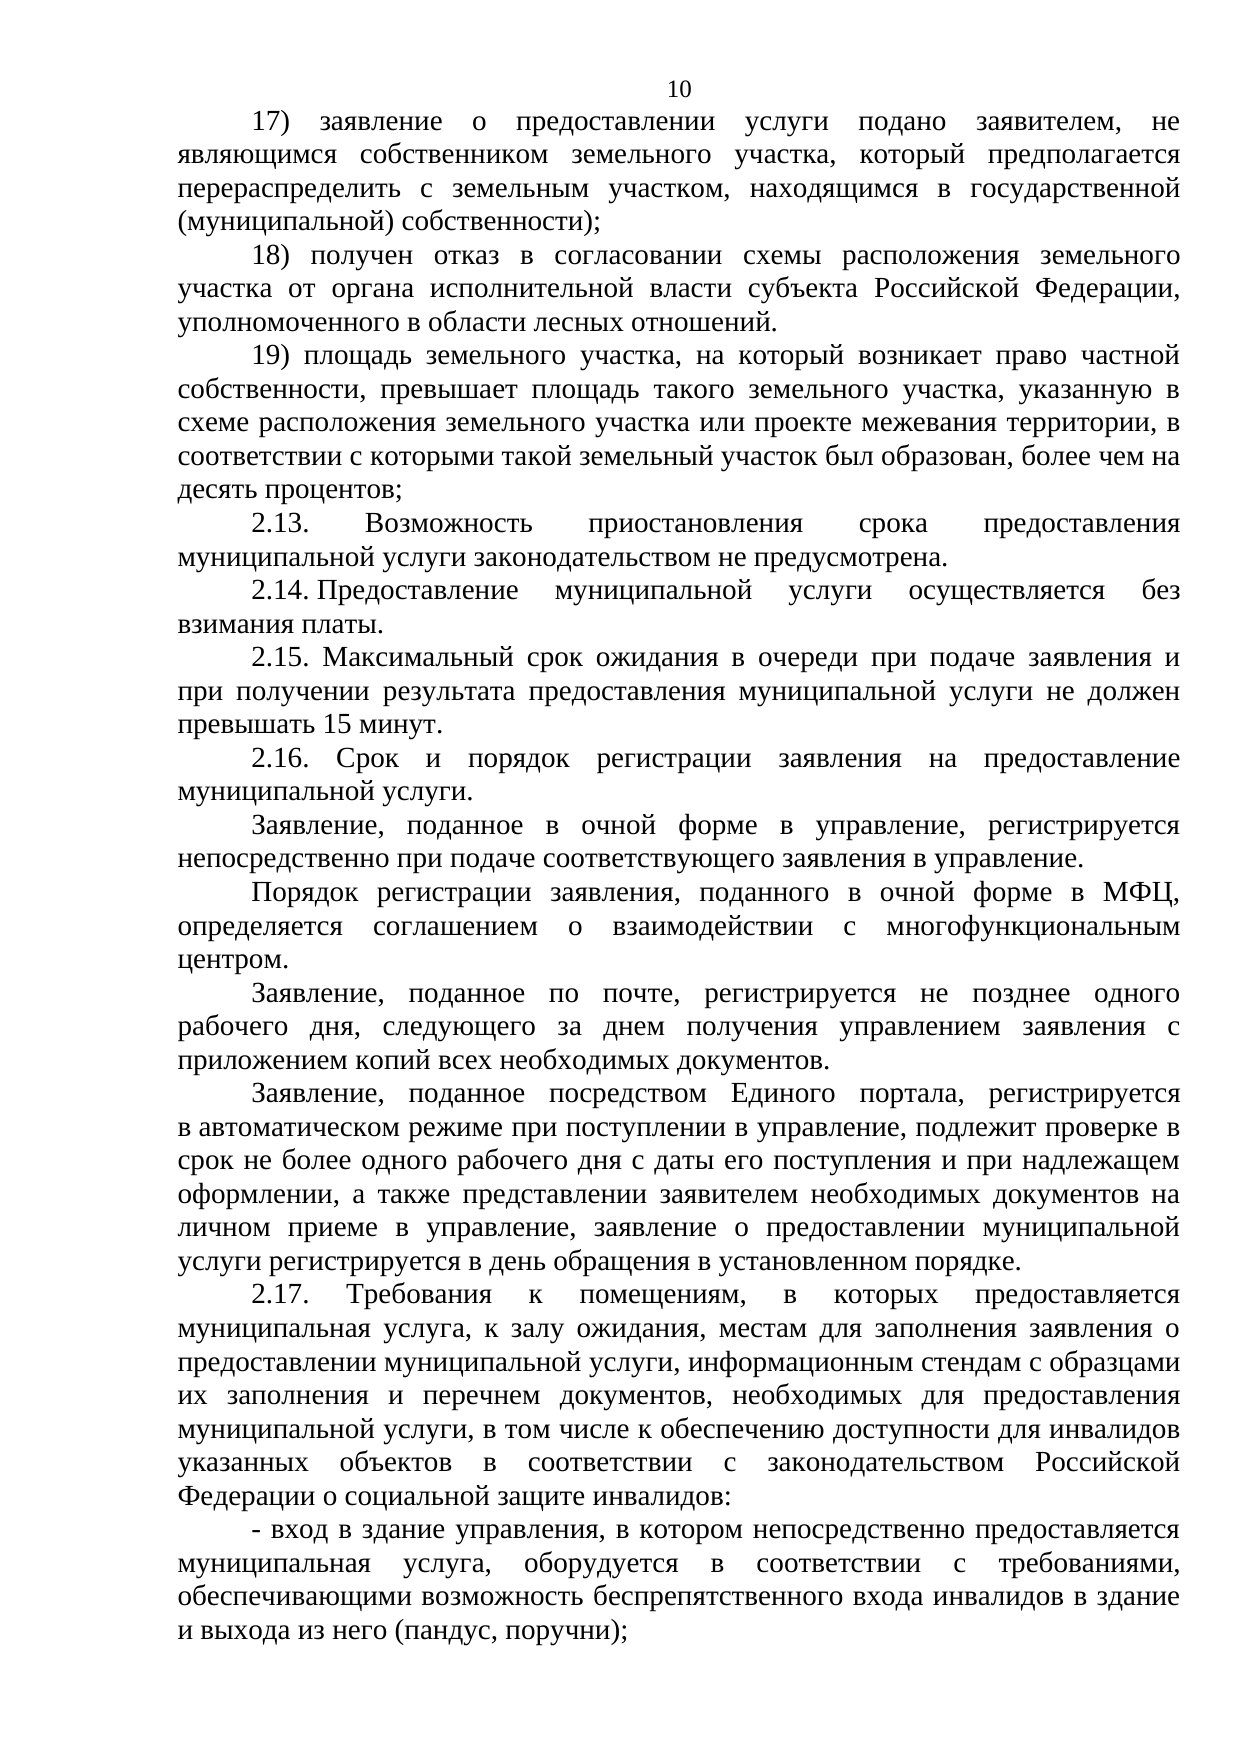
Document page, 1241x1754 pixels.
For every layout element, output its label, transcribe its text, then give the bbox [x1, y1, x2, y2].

text - вход в здание управления, в котором непосредственно предоставляется муниципальная услуга, оборудуется в соответствии с требованиями, обеспечивающими возможность беспрепятственного входа инвалидов в здание и выхода из него (пандус, поручни); [177, 1511, 1181, 1646]
text 2.17. Требования к помещениям, в которых предоставляется муниципальная услуга, к залу ожидания, местам для заполнения заявления о предоставлении муниципальной услуги, информационным стендам с образцами их заполнения и перечнем документов, необходимых для предоставления муниципальной услуги, в том числе к обеспечению доступности для инвалидов указанных объектов в соответствии с законодательством Российской Федерации о социальной защите инвалидов: [177, 1277, 1181, 1511]
text 17) заявление о предоставлении услуги подано заявителем, не являющимся собственником земельного участка, который предполагается перераспределить с земельным участком, находящимся в государственной (муниципальной) собственности); [177, 103, 1181, 237]
text 2.14. Предоставление муниципальной услуги осуществляется без взимания платы. [177, 572, 1181, 639]
text Порядок регистрации заявления, поданного в очной форме в МФЦ, определяется соглашением о взаимодействии с многофункциональным центром. [177, 874, 1181, 975]
text 2.13. Возможность приостановления срока предоставления муниципальной услуги законодательством не предусмотрена. [177, 505, 1181, 572]
text Заявление, поданное в очной форме в управление, регистрируется непосредственно при подаче соответствующего заявления в управление. [177, 807, 1181, 874]
text Заявление, поданное посредством Единого портала, регистрируется в автоматическом режиме при поступлении в управление, подлежит проверке в срок не более одного рабочего дня с даты его поступления и при надлежащем оформлении, а также представлении заявителем необходимых документов на личном приеме в управление, заявление о предоставлении муниципальной услуги регистрируется в день обращения в установленном порядке. [177, 1075, 1181, 1277]
text 2.16. Срок и порядок регистрации заявления на предоставление муниципальной услуги. [177, 740, 1181, 807]
text 19) площадь земельного участка, на который возникает право частной собственности, превышает площадь такого земельного участка, указанную в схеме расположения земельного участка или проекте межевания территории, в соответствии с которыми такой земельный участок был образован, более чем на десять процентов; [177, 337, 1181, 505]
text 2.15. Максимальный срок ожидания в очереди при подаче заявления и при получении результата предоставления муниципальной услуги не должен превышать 15 минут. [177, 639, 1181, 740]
text Заявление, поданное по почте, регистрируется не позднее одного рабочего дня, следующего за днем получения управлением заявления с приложением копий всех необходимых документов. [177, 975, 1181, 1075]
text 18) получен отказ в согласовании схемы расположения земельного участка от органа исполнительной власти субъекта Российской Федерации, уполномоченного в области лесных отношений. [177, 237, 1181, 337]
